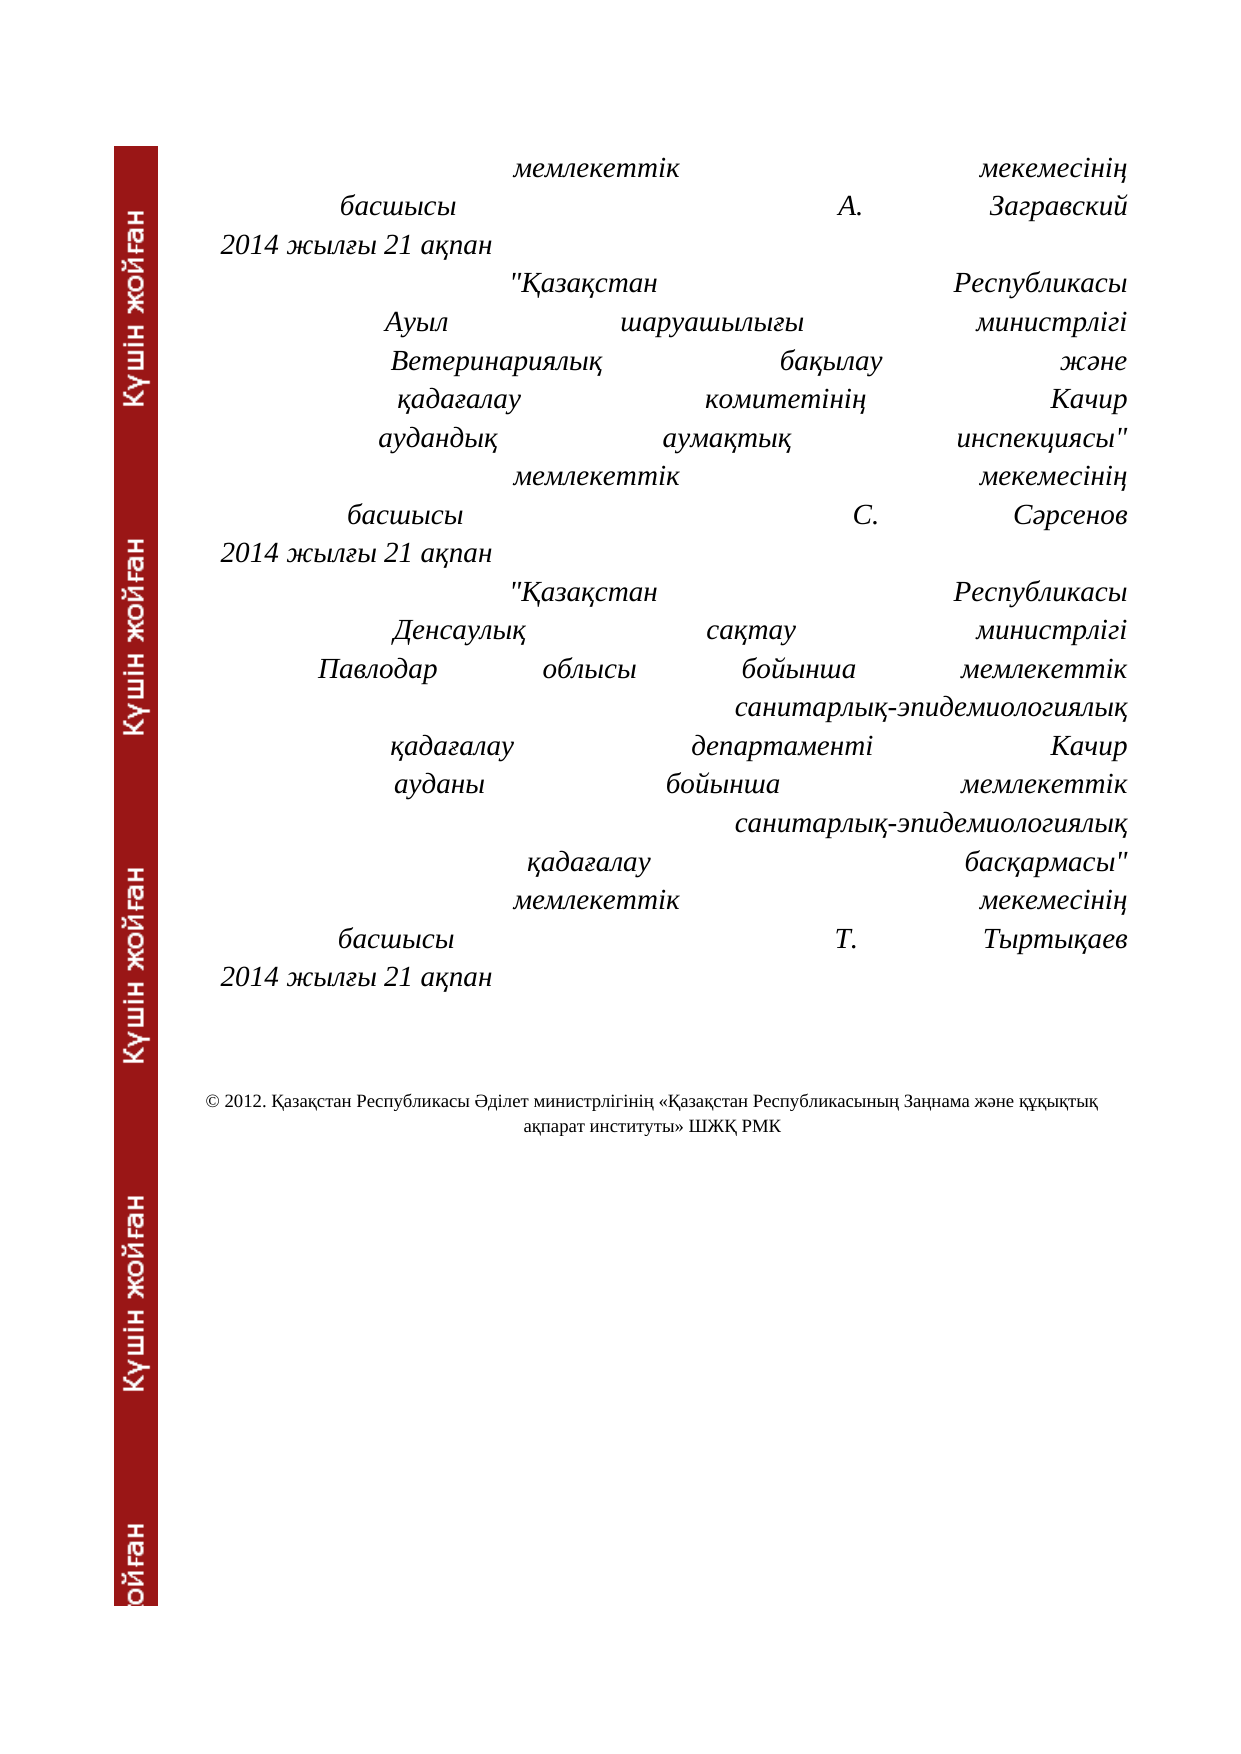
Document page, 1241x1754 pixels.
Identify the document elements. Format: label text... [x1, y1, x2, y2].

picture [114, 993, 158, 1090]
text КЕЛІСІЛДІ: "Качир ауданының ветеринария бөлімі" мемлекеттік мекемесінің басшысы А. Загравский 2014 жылғы 21 ақпан [112, 150, 1128, 261]
text © 2012. Қазақстан Республикасы Әділет министрлігінің «Қазақстан Республикасының Заңнама және құқықтық ақпарат институты» ШЖҚ РМК [112, 1090, 1128, 1136]
text "Қазақстан Республикасы Денсаулық сақтау министрлігі Павлодар облысы бойынша мемлекеттік санитарлық-эпидемиологиялық қадағалау департаменті Качир ауданы бойынша мемлекеттік санитарлық-эпидемиологиялық қадағалау басқармасы" мемлекеттік мекемесінің басшысы Т. Тыртықаев 2014 жылғы 21 ақпан [112, 574, 1128, 993]
picture [114, 569, 158, 574]
picture [114, 261, 158, 266]
picture [114, 146, 158, 150]
picture [114, 1136, 158, 1606]
text "Қазақстан Республикасы Ауыл шаруашылығы министрлігі Ветеринариялық бақылау және қадағалау комитетінің Качир аудандық аумақтық инспекциясы" мемлекеттік мекемесінің басшысы С. Сәрсенов 2014 жылғы 21 ақпан [112, 266, 1128, 569]
